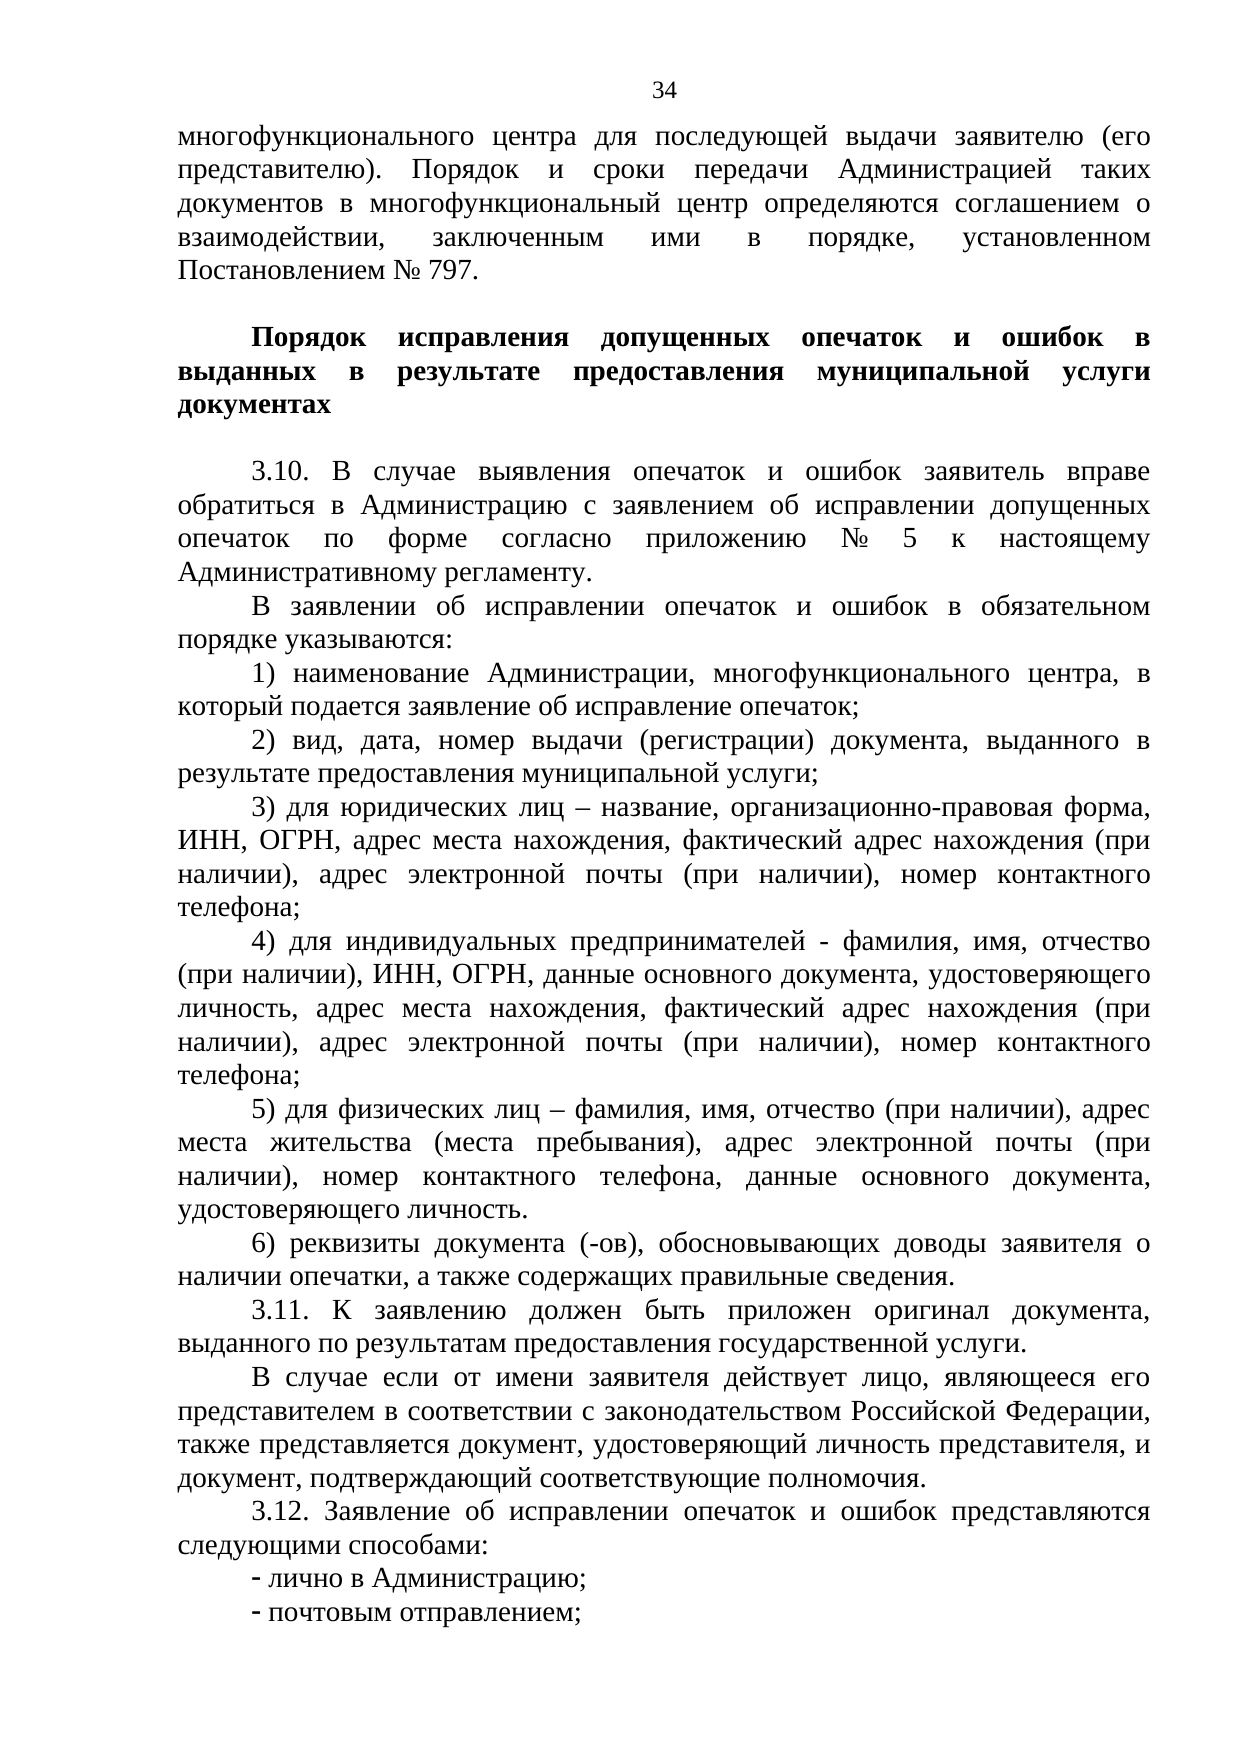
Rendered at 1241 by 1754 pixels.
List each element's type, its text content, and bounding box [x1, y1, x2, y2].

text 1) наименование Администрации, многофункционального центра, в который подается заявление об исправление опечаток; [177, 655, 1152, 722]
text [177, 118, 1152, 286]
text лично в Администрацию; [177, 1560, 1152, 1594]
text 3.10. В случае выявления опечаток и ошибок заявитель вправе обратиться в Администрацию с заявлением об исправлении допущенных опечаток по форме согласно приложению № 5 к настоящему Административному регламенту. [177, 453, 1152, 588]
text 3.12. Заявление об исправлении опечаток и ошибок представляются следующими способами: [177, 1493, 1152, 1560]
text В заявлении об исправлении опечаток и ошибок в обязательном порядке указываются: [177, 588, 1152, 655]
text 3) для юридических лиц – название, организационно-правовая форма, ИНН, ОГРН, адрес места нахождения, фактический адрес нахождения (при наличии), адрес электронной почты (при наличии), номер контактного телефона; [177, 789, 1152, 923]
text 3.11. К заявлению должен быть приложен оригинал документа, выданного по результатам предоставления государственной услуги. [177, 1292, 1152, 1359]
text 4) для индивидуальных предпринимателей - фамилия, имя, отчество (при наличии), ИНН, ОГРН, данные основного документа, удостоверяющего личность, адрес места нахождения, фактический адрес нахождения (при наличии), адрес электронной почты (при наличии), номер контактного телефона; [177, 923, 1152, 1091]
text почтовым отправлением; [177, 1594, 1152, 1628]
text В случае если от имени заявителя действует лицо, являющееся его представителем в соответствии с законодательством Российской Федерации, также представляется документ, удостоверяющий личность представителя, и документ, подтверждающий соответствующие полномочия. [177, 1359, 1152, 1493]
text 6) реквизиты документа (-ов), обосновывающих доводы заявителя о наличии опечатки, а также содержащих правильные сведения. [177, 1225, 1152, 1292]
text Порядок исправления допущенных опечаток и ошибок в выданных в результате предоставления муниципальной услуги документах [177, 319, 1152, 420]
text 5) для физических лиц – фамилия, имя, отчество (при наличии), адрес места жительства (места пребывания), адрес электронной почты (при наличии), номер контактного телефона, данные основного документа, удостоверяющего личность. [177, 1091, 1152, 1225]
text 2) вид, дата, номер выдачи (регистрации) документа, выданного в результате предоставления муниципальной услуги; [177, 722, 1152, 789]
